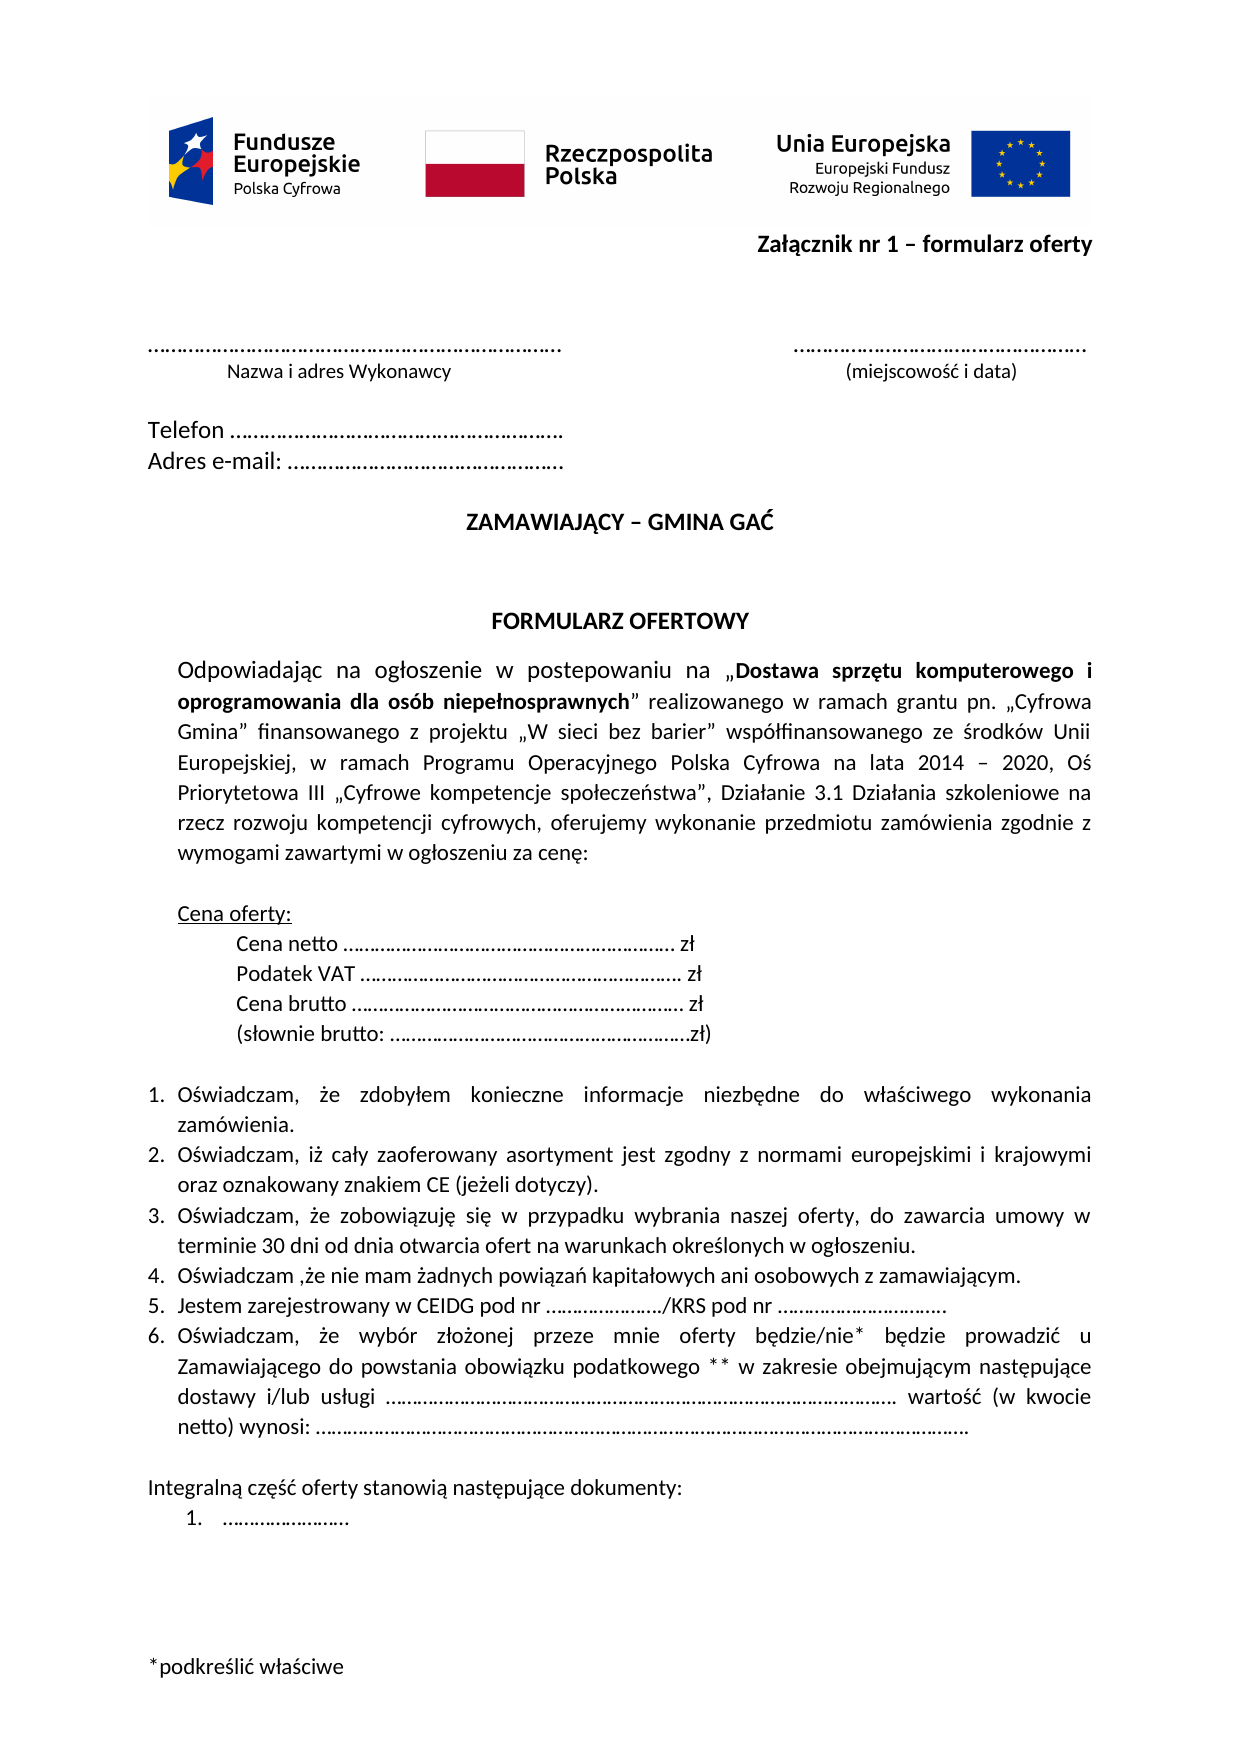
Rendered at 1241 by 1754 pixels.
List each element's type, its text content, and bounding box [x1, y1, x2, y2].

list Podatek VAT ……………………………………………………. zł [236, 959, 1093, 987]
list (słownie brutto: …………………………………………………zł) [236, 1019, 1093, 1048]
picture [147, 95, 1092, 227]
list Oświadczam, iż cały zaoferowany asortyment jest zgodny z normami europejskimi i krajowymi oraz oznakowany znakiem CE (jeżeli dotyczy). [148, 1140, 1093, 1199]
list Oświadczam, że zdobyłem konieczne informacje niezbędne do właściwego wykonania zamówienia. [148, 1080, 1093, 1138]
text Integralną część oferty stanowią następujące dokumenty: [148, 1473, 1093, 1501]
list Oświadczam, że zobowiązuję się w przypadku wybrania naszej oferty, do zawarcia umowy w terminie 30 dni od dnia otwarcia ofert na warunkach określonych w ogłoszeniu. [148, 1201, 1093, 1259]
list Cena oferty: [177, 899, 1093, 927]
text Telefon …………………………………………………. [148, 414, 1093, 445]
list Oświadczam, że wybór złożonej przeze mnie oferty będzie/nie* będzie prowadzić u Zamawiającego do powstania obowiązku podatkowego ** w zakresie obejmującym następujące dostawy i/lub usługi ……………………………………………………………………………………. wartość (w kwocie netto) wynosi: ……………………………………………………………………………………………………………. [148, 1322, 1093, 1440]
text ……………………………………………………………… …………………………………………… [148, 328, 1093, 358]
text Nazwa i adres Wykonawcy (miejscowość i data) [148, 358, 1093, 384]
text Załącznik nr 1 – formularz oferty [148, 148, 1093, 259]
list Odpowiadając na ogłoszenie w postepowaniu na „Dostawa sprzętu komputerowego i oprogramowania dla osób niepełnosprawnych” realizowanego w ramach grantu pn. „Cyfrowa Gmina” finansowanego z projektu „W sieci bez barier” współfinansowanego ze środków Unii Europejskiej, w ramach Programu Operacyjnego Polska Cyfrowa na lata 2014 – 2020, Oś Priorytetowa III „Cyfrowe kompetencje społeczeństwa”, Działanie 3.1 Działania szkoleniowe na rzecz rozwoju kompetencji cyfrowych, oferujemy wykonanie przedmiotu zamówienia zgodnie z wymogami zawartymi w ogłoszeniu za cenę: [177, 654, 1093, 866]
list …………………… [185, 1503, 1093, 1531]
list Cena brutto ……………………………………………………… zł [236, 989, 1093, 1017]
list Jestem zarejestrowany w CEIDG pod nr …………………./KRS pod nr ………………………….. [148, 1291, 1093, 1319]
list Oświadczam ,że nie mam żadnych powiązań kapitałowych ani osobowych z zamawiającym. [148, 1261, 1093, 1289]
text FORMULARZ OFERTOWY [148, 605, 1093, 636]
text ZAMAWIAJĄCY – GMINA GAĆ [148, 506, 1093, 536]
text Adres e-mail: ………………………………………… [148, 445, 1093, 475]
list Cena netto ……………………………………………………… zł [236, 929, 1093, 957]
